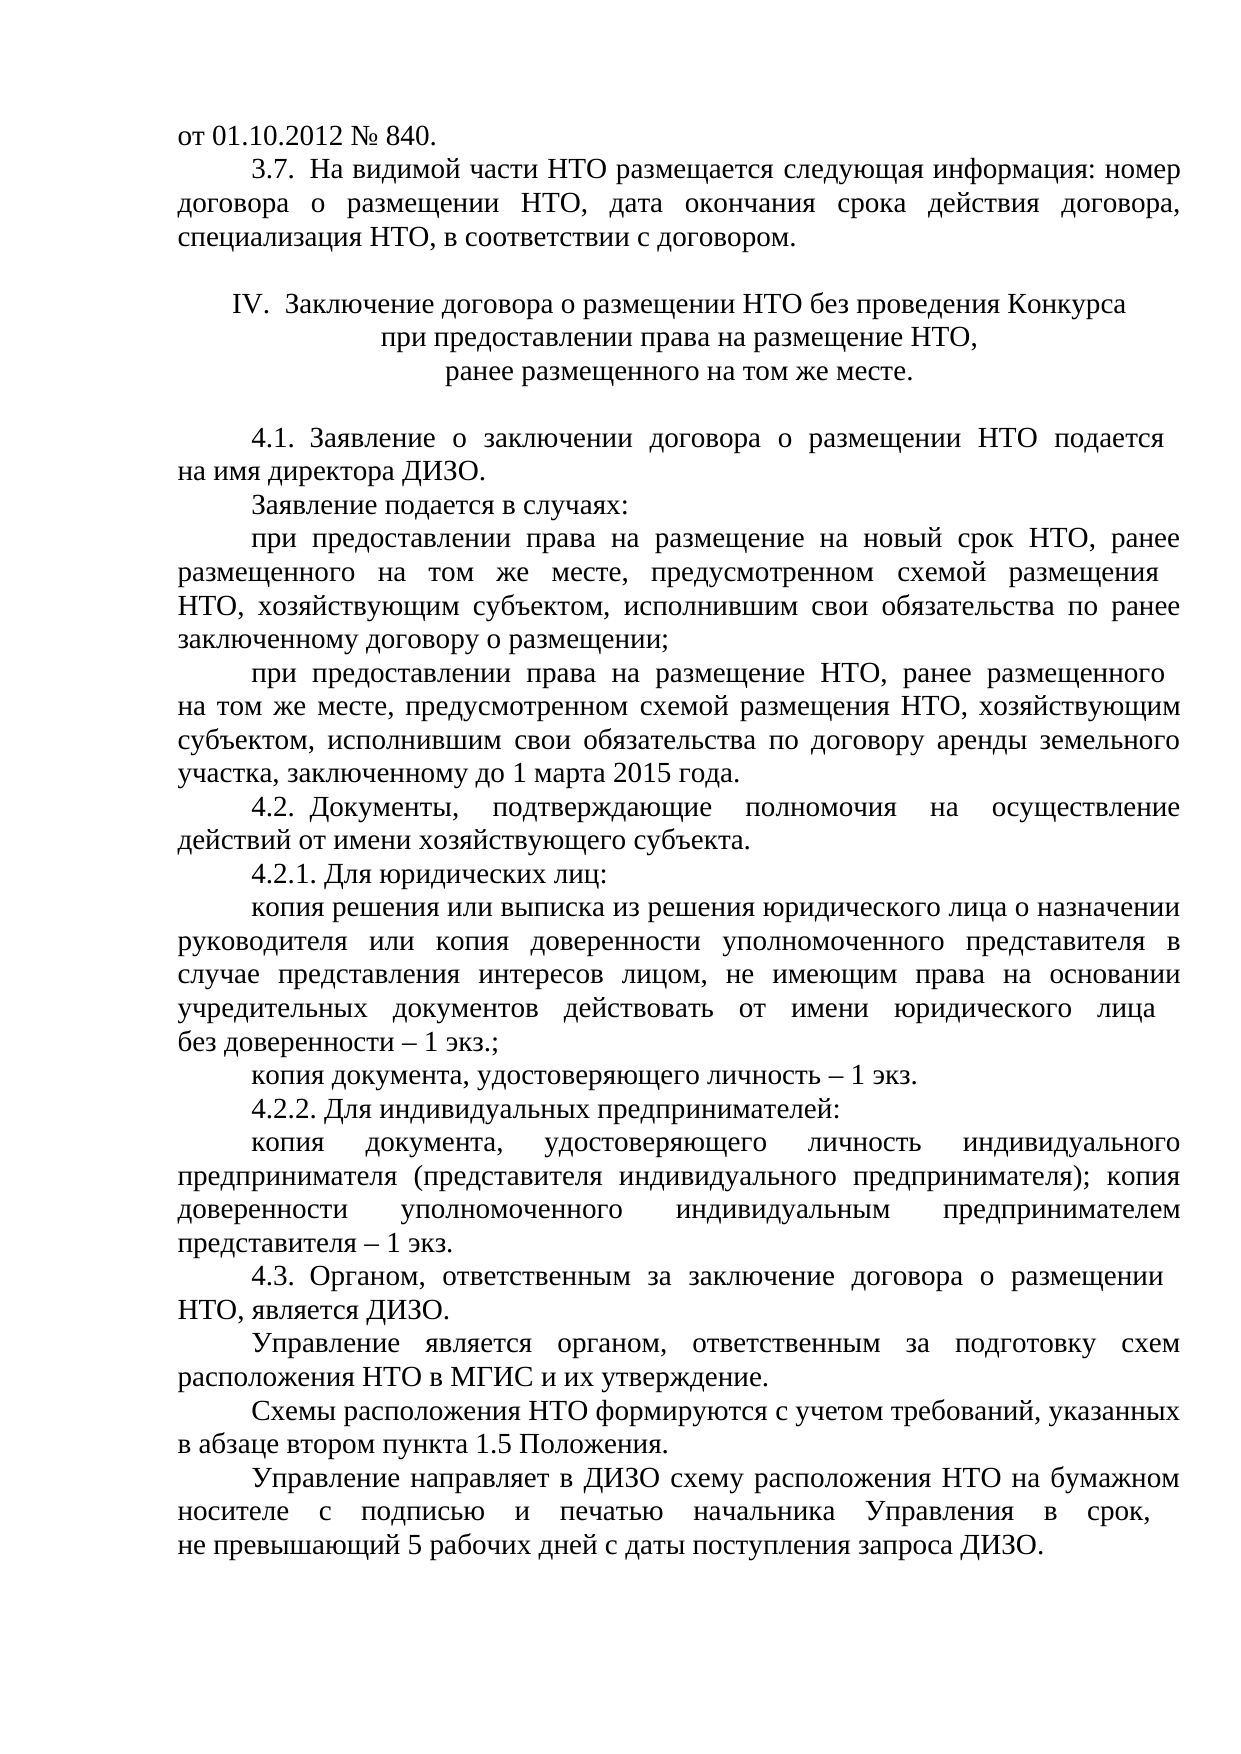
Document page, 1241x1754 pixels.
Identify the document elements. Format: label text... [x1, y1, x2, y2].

text 4.2.1. Для юридических лиц: [177, 856, 1181, 889]
text Управление является органом, ответственным за подготовку схем расположения НТО в МГИС и их утверждение. [177, 1326, 1181, 1393]
text при предоставлении права на размещение на новый срок НТО, ранее размещенного на том же месте, предусмотренном схемой размещения НТО, хозяйствующим субъектом, исполнившим свои обязательства по ранее заключенному договору о размещении; [177, 521, 1181, 655]
text Схемы расположения НТО формируются с учетом требований, указанных в абзаце втором пункта 1.5 Положения. [177, 1393, 1181, 1460]
text Заявление подается в случаях: [177, 487, 1181, 521]
title 4.1. Заявление о заключении договора о размещении НТО подается на имя директора ДИЗО. [177, 420, 1181, 487]
text при предоставлении права на размещение НТО, ранее размещенного на том же месте, предусмотренном схемой размещения НТО, хозяйствующим субъектом, исполнившим свои обязательства по договору аренды земельного участка, заключенному до 1 марта 2015 года. [177, 655, 1181, 789]
text копия документа, удостоверяющего личность индивидуального предпринимателя (представителя индивидуального предпринимателя); копия доверенности уполномоченного индивидуальным предпринимателем представителя – 1 экз. [177, 1124, 1181, 1258]
text копия решения или выписка из решения юридического лица о назначении руководителя или копия доверенности уполномоченного представителя в случае представления интересов лицом, не имеющим права на основании учредительных документов действовать от имени юридического лица без доверенности – 1 экз.; [177, 889, 1181, 1057]
text IV. Заключение договора о размещении НТО без проведения Конкурса [177, 286, 1181, 319]
text Управление направляет в ДИЗО схему расположения НТО на бумажном носителе с подписью и печатью начальника Управления в срок, не превышающий 5 рабочих дней с даты поступления запроса ДИЗО. [177, 1460, 1181, 1560]
text при предоставлении права на размещение НТО, [177, 319, 1181, 353]
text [177, 118, 1181, 152]
text 4.2. Документы, подтверждающие полномочия на осуществление действий от имени хозяйствующего субъекта. [177, 789, 1181, 856]
text 4.2.2. Для индивидуальных предпринимателей: [177, 1091, 1181, 1124]
text ранее размещенного на том же месте. [177, 353, 1181, 386]
text 4.3. Органом, ответственным за заключение договора о размещении НТО, является ДИЗО. [177, 1258, 1181, 1326]
text 3.7. На видимой части НТО размещается следующая информация: номер договора о размещении НТО, дата окончания срока действия договора, специализация НТО, в соответствии с договором. [177, 152, 1181, 252]
text копия документа, удостоверяющего личность – 1 экз. [177, 1057, 1181, 1091]
